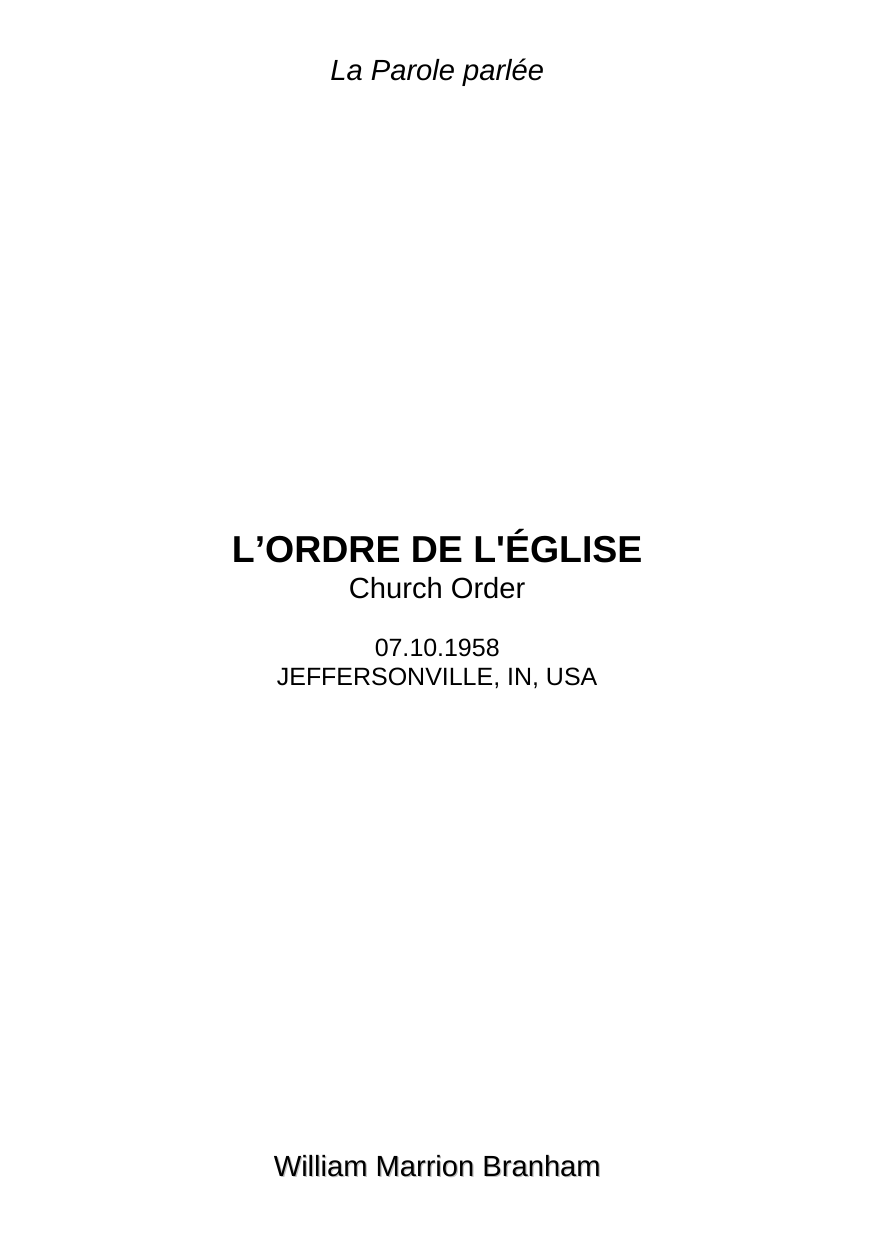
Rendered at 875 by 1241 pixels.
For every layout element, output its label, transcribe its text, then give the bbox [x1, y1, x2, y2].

text Church Order [58, 571, 816, 604]
text William Marrion Branham [52, 1149, 822, 1182]
text L’ORDRE DE L'ÉGLISE [58, 527, 816, 571]
text 07.10.1958 [58, 633, 816, 662]
text JEFFERSONVILLE, IN, USA [58, 662, 816, 690]
text La Parole parlée [52, 52, 822, 86]
